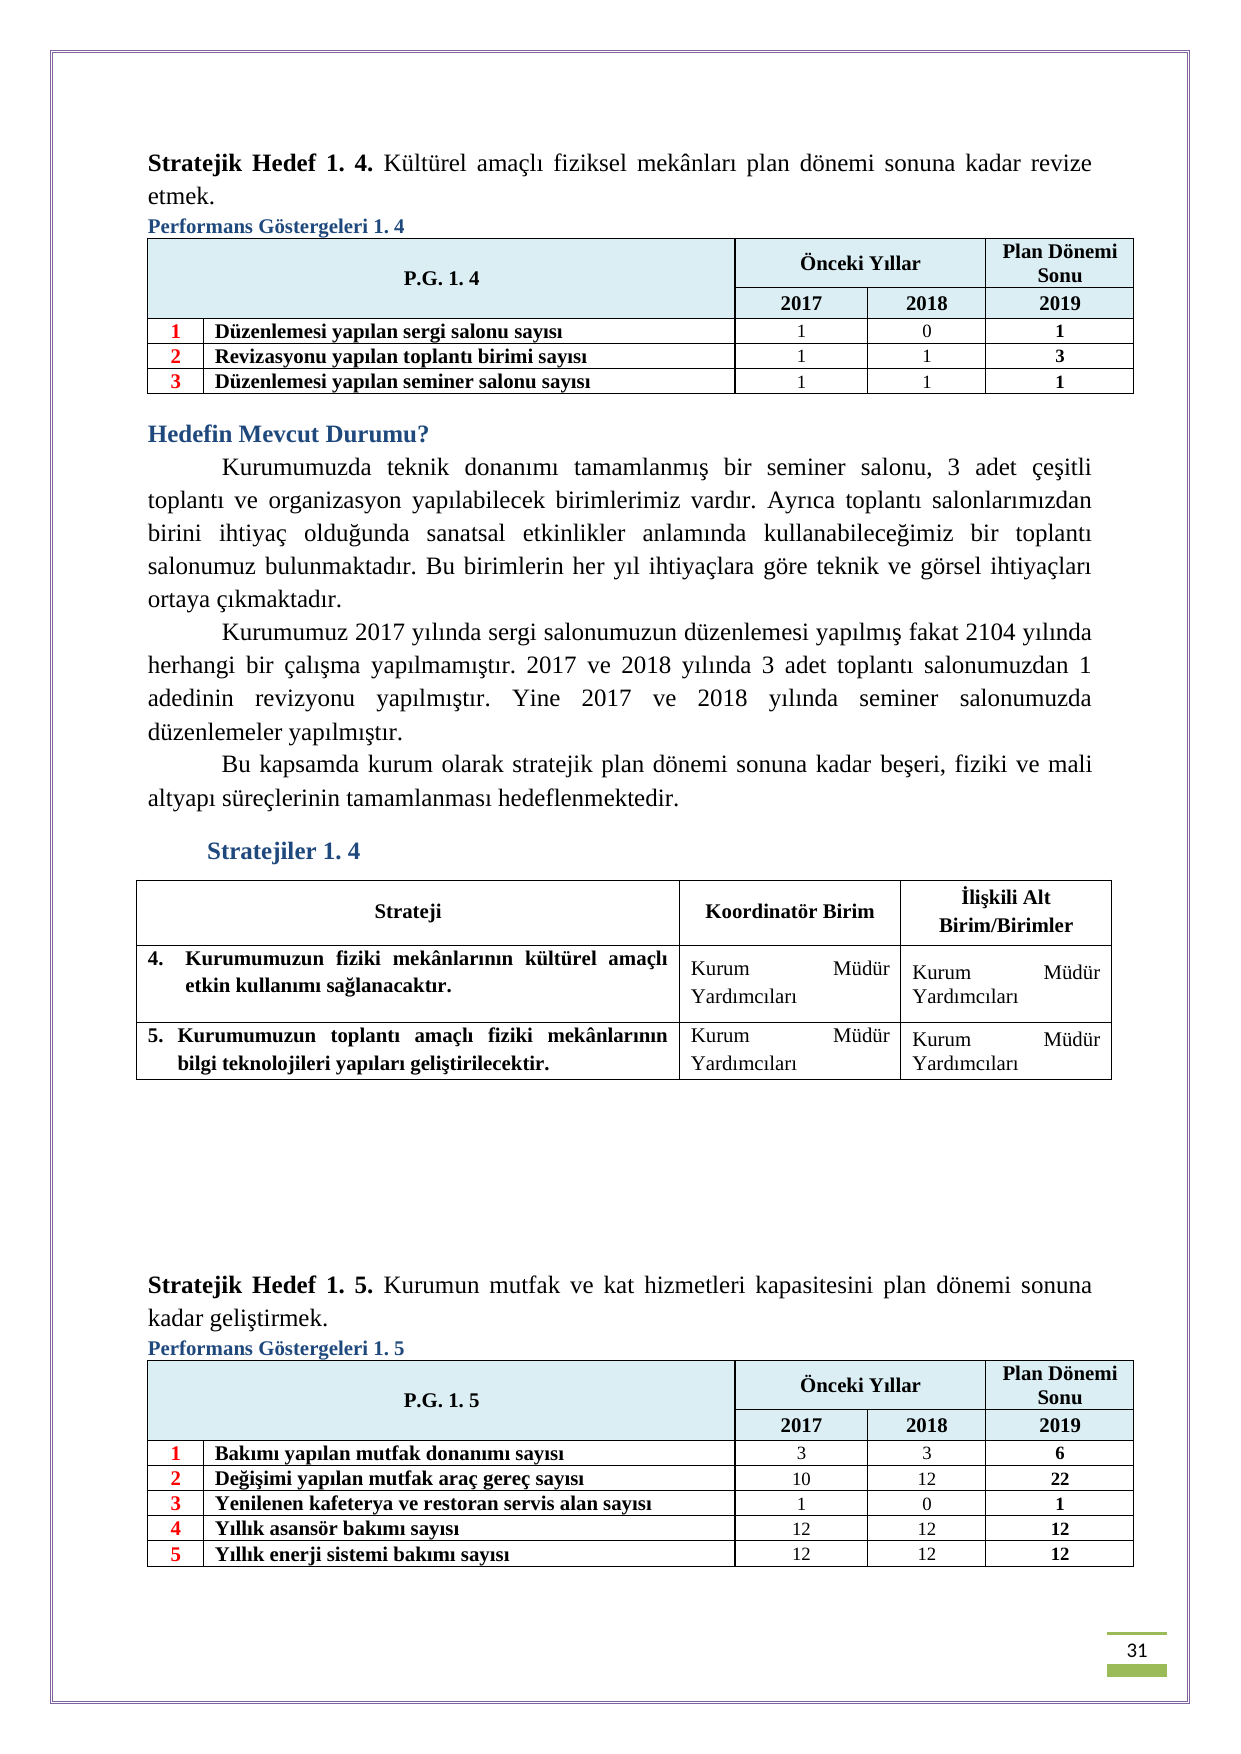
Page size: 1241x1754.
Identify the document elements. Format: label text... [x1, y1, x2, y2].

table_cell 2019 [986, 288, 1133, 318]
text Hedefin Mevcut Durumu? [148, 419, 1092, 448]
table_cell 12 [986, 1541, 1133, 1566]
table_cell 1 [868, 369, 985, 393]
table_cell Kurum Müdür Yardımcıları [901, 1023, 1111, 1078]
table_header Koordinatör Birim [680, 881, 900, 944]
table_cell 6 [986, 1441, 1133, 1465]
table_cell 3 [148, 369, 203, 393]
table_cell 12 [868, 1541, 985, 1566]
text Kurumumuzda teknik donanımı tamamlanmış bir seminer salonu, 3 adet çeşitli toplantı ve organizasyon yapılabilecek birimlerimiz vardır. Ayrıca toplantı salonlarımızdan birini ihtiyaç olduğunda sanatsal etkinlikler anlamında kullanabileceğimiz bir toplantı salonumuz bulunmaktadır. Bu birimlerin her yıl ihtiyaçlara göre teknik ve görsel ihtiyaçları ortaya çıkmaktadır. [148, 452, 1092, 613]
table_cell 1 [148, 1441, 203, 1465]
table_cell 4 [148, 1516, 203, 1540]
text Kurumumuz 2017 yılında sergi salonumuzun düzenlemesi yapılmış fakat 2104 yılında herhangi bir çalışma yapılmamıştır. 2017 ve 2018 yılında 3 adet toplantı salonumuzdan 1 adedinin revizyonu yapılmıştır. Yine 2017 ve 2018 yılında seminer salonumuzda düzenlemeler yapılmıştır. [148, 617, 1092, 745]
table_cell Değişimi yapılan mutfak araç gereç sayısı [204, 1466, 734, 1490]
table_cell Düzenlemesi yapılan sergi salonu sayısı [204, 319, 734, 343]
text Stratejik Hedef 1. 4. Kültürel amaçlı fiziksel mekânları plan dönemi sonuna kadar revize etmek. [148, 148, 1092, 209]
table_cell 2019 [986, 1410, 1133, 1440]
table_header Strateji [137, 881, 679, 944]
table_cell Bakımı yapılan mutfak donanımı sayısı [204, 1441, 734, 1465]
text Stratejiler 1. 4Öetime Erişim [207, 836, 1092, 865]
table_cell Yenilenen kafeterya ve restoran servis alan sayısı [204, 1491, 734, 1515]
table_cell 1 [736, 319, 867, 343]
table_header P.G. 1. 4 [148, 239, 734, 318]
table_cell 2 [148, 1466, 203, 1490]
table_cell 3 [986, 344, 1133, 368]
table_cell 1 [986, 1491, 1133, 1515]
table_cell 3 [736, 1441, 867, 1465]
table_cell 1 [736, 1491, 867, 1515]
table_cell 10 [736, 1466, 867, 1490]
table_cell Kurumumuzun fiziki mekânlarının kültürel amaçlı etkin kullanımı sağlanacaktır. [137, 946, 679, 1022]
table_cell 1 [736, 344, 867, 368]
table_cell 12 [736, 1516, 867, 1540]
table_cell 1 [148, 319, 203, 343]
table_cell Kurumumuzun toplantı amaçlı fiziki mekânlarının bilgi teknolojileri yapıları geliştirilecektir. [137, 1023, 679, 1078]
table_cell 3 [868, 1441, 985, 1465]
text Bu kapsamda kurum olarak stratejik plan dönemi sonuna kadar beşeri, fiziki ve mali altyapı süreçlerinin tamamlanması hedeflenmektedir. [148, 749, 1092, 811]
table_header Plan Dönemi Sonu [986, 1361, 1133, 1409]
table_cell Yıllık asansör bakımı sayısı [204, 1516, 734, 1540]
table_cell 1 [986, 369, 1133, 393]
table_cell 2017 [736, 288, 867, 318]
text Performans Göstergeleri 1. 5 [148, 1336, 1092, 1360]
table_header Önceki Yıllar [736, 239, 985, 287]
table_cell 12 [868, 1466, 985, 1490]
table_header Plan Dönemi Sonu [986, 239, 1133, 287]
table_header P.G. 1. 5 [148, 1361, 734, 1440]
table_header İlişkili Alt Birim/Birimler [901, 881, 1111, 944]
table_cell 12 [986, 1516, 1133, 1540]
table_cell Düzenlemesi yapılan seminer salonu sayısı [204, 369, 734, 393]
table_header Önceki Yıllar [736, 1361, 985, 1409]
table_cell 1 [868, 344, 985, 368]
table_cell 5 [148, 1541, 203, 1566]
table_cell Revizasyonu yapılan toplantı birimi sayısı [204, 344, 734, 368]
table_cell 3 [148, 1491, 203, 1515]
table_cell 2018 [868, 1410, 985, 1440]
table_cell 2018 [868, 288, 985, 318]
table_cell 1 [736, 369, 867, 393]
table_cell 2 [148, 344, 203, 368]
table_cell Kurum Müdür Yardımcıları [680, 1023, 900, 1078]
table_cell 0 [868, 319, 985, 343]
table_cell 1 [986, 319, 1133, 343]
table_cell 2017 [736, 1410, 867, 1440]
table_cell 22 [986, 1466, 1133, 1490]
table_cell Kurum Müdür Yardımcıları [680, 946, 900, 1022]
text Stratejik Hedef 1. 5. Kurumun mutfak ve kat hizmetleri kapasitesini plan dönemi sonuna kadar geliştirmek. [148, 1270, 1092, 1331]
table_cell Kurum Müdür Yardımcıları [901, 946, 1111, 1022]
text Performans Göstergeleri 1. 4 [148, 214, 1092, 238]
table_cell 12 [736, 1541, 867, 1566]
table_cell 12 [868, 1516, 985, 1540]
table_cell Yıllık enerji sistemi bakımı sayısı [204, 1541, 734, 1566]
table_cell 0 [868, 1491, 985, 1515]
